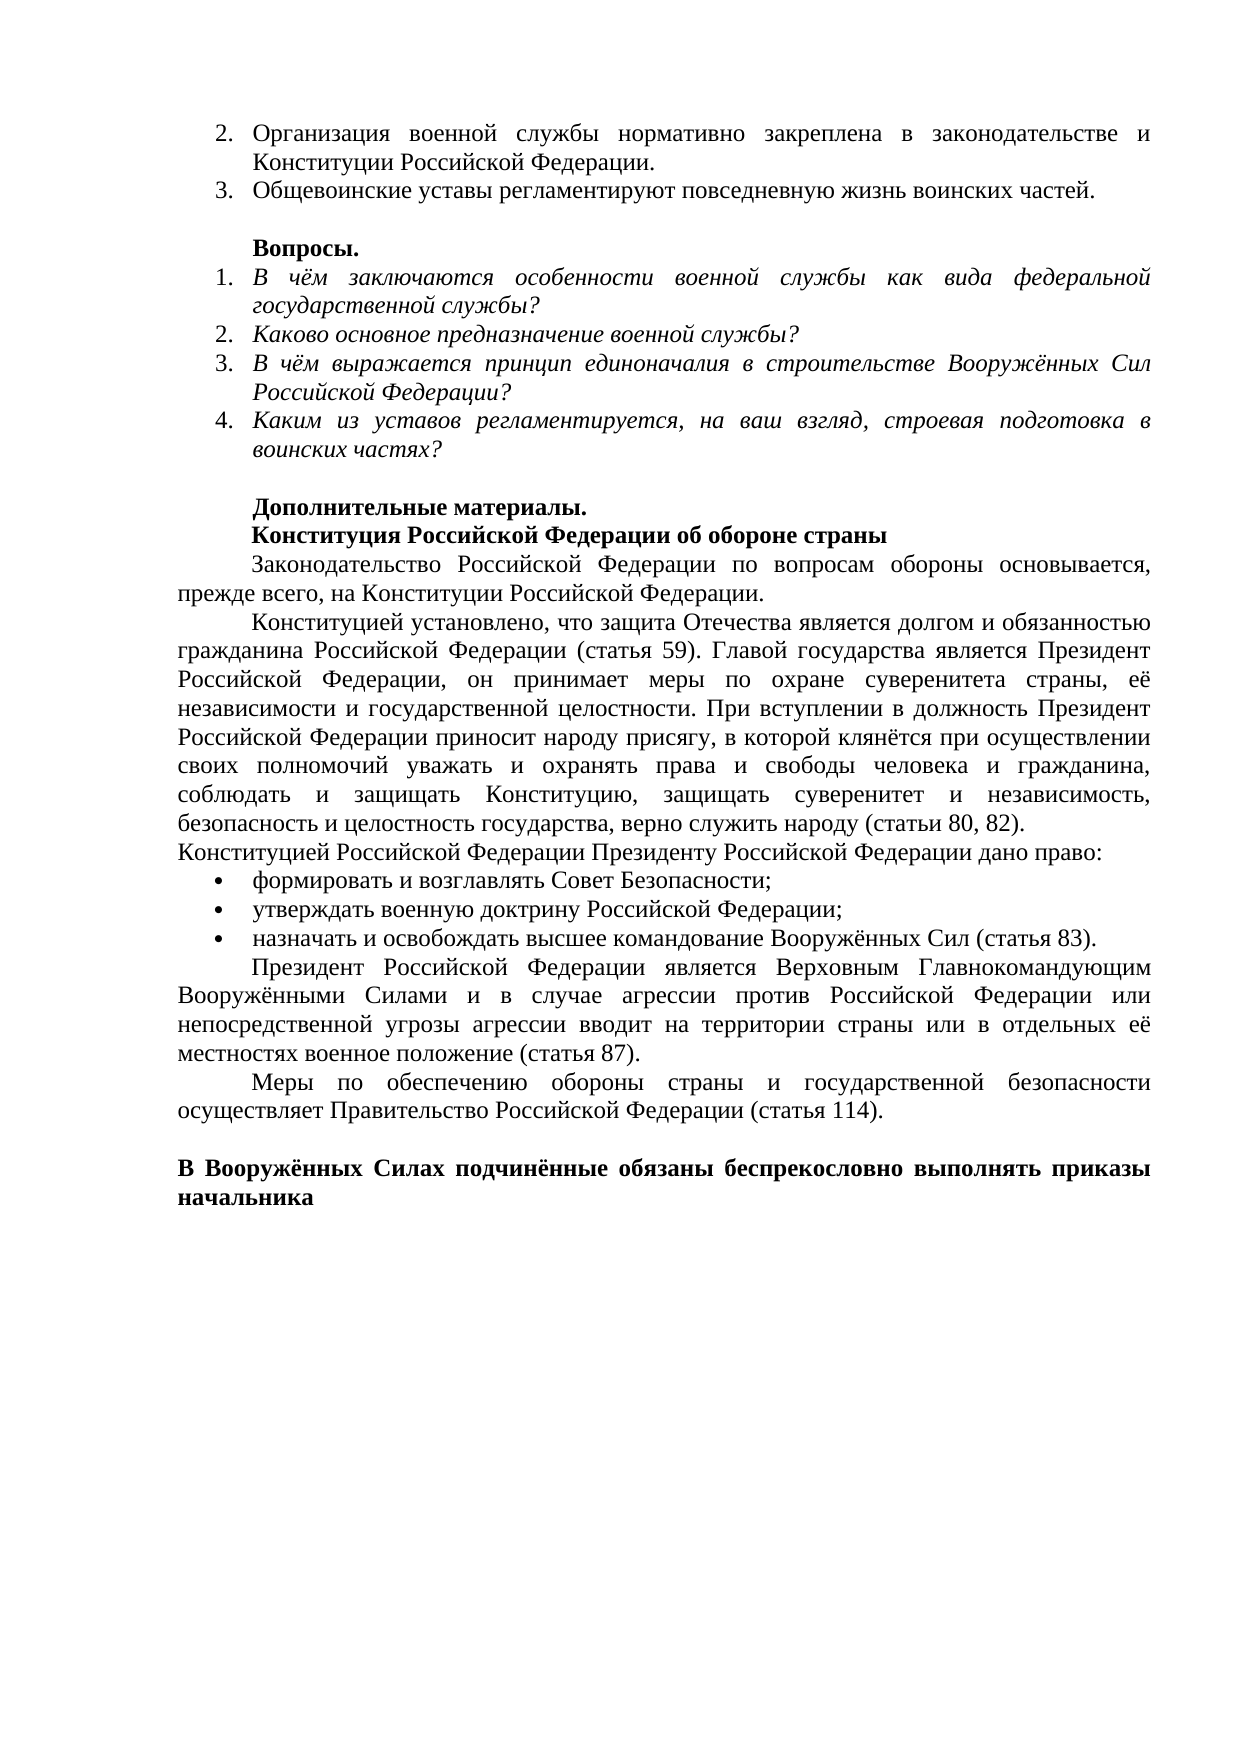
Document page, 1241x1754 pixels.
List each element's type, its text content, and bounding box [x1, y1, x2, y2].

list В чём заключаются особенности военной службы как вида федеральной государственной службы? [215, 262, 1152, 319]
text Меры по обеспечению обороны страны и государственной безопасности осуществляет Правительство Российской Федерации (статья 114). [177, 1067, 1152, 1124]
text Конституцией Российской Федерации Президенту Российской Федерации дано право: [177, 837, 1152, 866]
list утверждать военную доктрину Российской Федерации; [215, 894, 1152, 923]
list назначать и освобождать высшее командование Вооружённых Сил (статья 83). [215, 923, 1152, 952]
text Конституцией установлено, что защита Отечества является долгом и обязанностью гражданина Российской Федерации (статья 59). Главой государства является Президент Российской Федерации, он принимает меры по охране суверенитета страны, её независимости и государственной целостности. При вступлении в должность Президент Российской Федерации приносит народу присягу, в которой клянётся при осуществлении своих полномочий уважать и охранять права и свободы человека и гражданина, соблюдать и защищать Конституцию, защищать суверенитет и независимость, безопасность и целостность государства, верно служить народу (статьи 80, 82). [177, 607, 1152, 837]
text Законодательство Российской Федерации по вопросам обороны основывается, прежде всего, на Конституции Российской Федерации. [177, 549, 1152, 607]
list Каково основное предназначение военной службы? [215, 319, 1152, 348]
list Организация военной службы нормативно закреплена в законодательстве и Конституции Российской Федерации. [215, 118, 1152, 176]
text Конституция Российской Федерации об обороне страны [177, 521, 1152, 549]
list В чём выражается принцип единоначалия в строительстве Вооружённых Сил Российской Федерации? [215, 348, 1152, 406]
text Президент Российской Федерации является Верховным Главнокомандующим Вооружёнными Силами и в случае агрессии против Российской Федерации или непосредственной угрозы агрессии вводит на территории страны или в отдельных её местностях военное положение (статья 87). [177, 952, 1152, 1067]
list Каким из уставов регламентируется, на ваш взгляд, строевая подготовка в воинских частях? [215, 406, 1152, 463]
text Дополнительные материалы. [252, 492, 1152, 521]
list Общевоинские уставы регламентируют повседневную жизнь воинских частей. [215, 176, 1152, 204]
list формировать и возглавлять Совет Безопасности; [215, 866, 1152, 894]
text Вопросы. [252, 233, 1152, 262]
text В Вооружённых Силах подчинённые обязаны беспрекословно выполнять приказы начальника [177, 1153, 1152, 1211]
